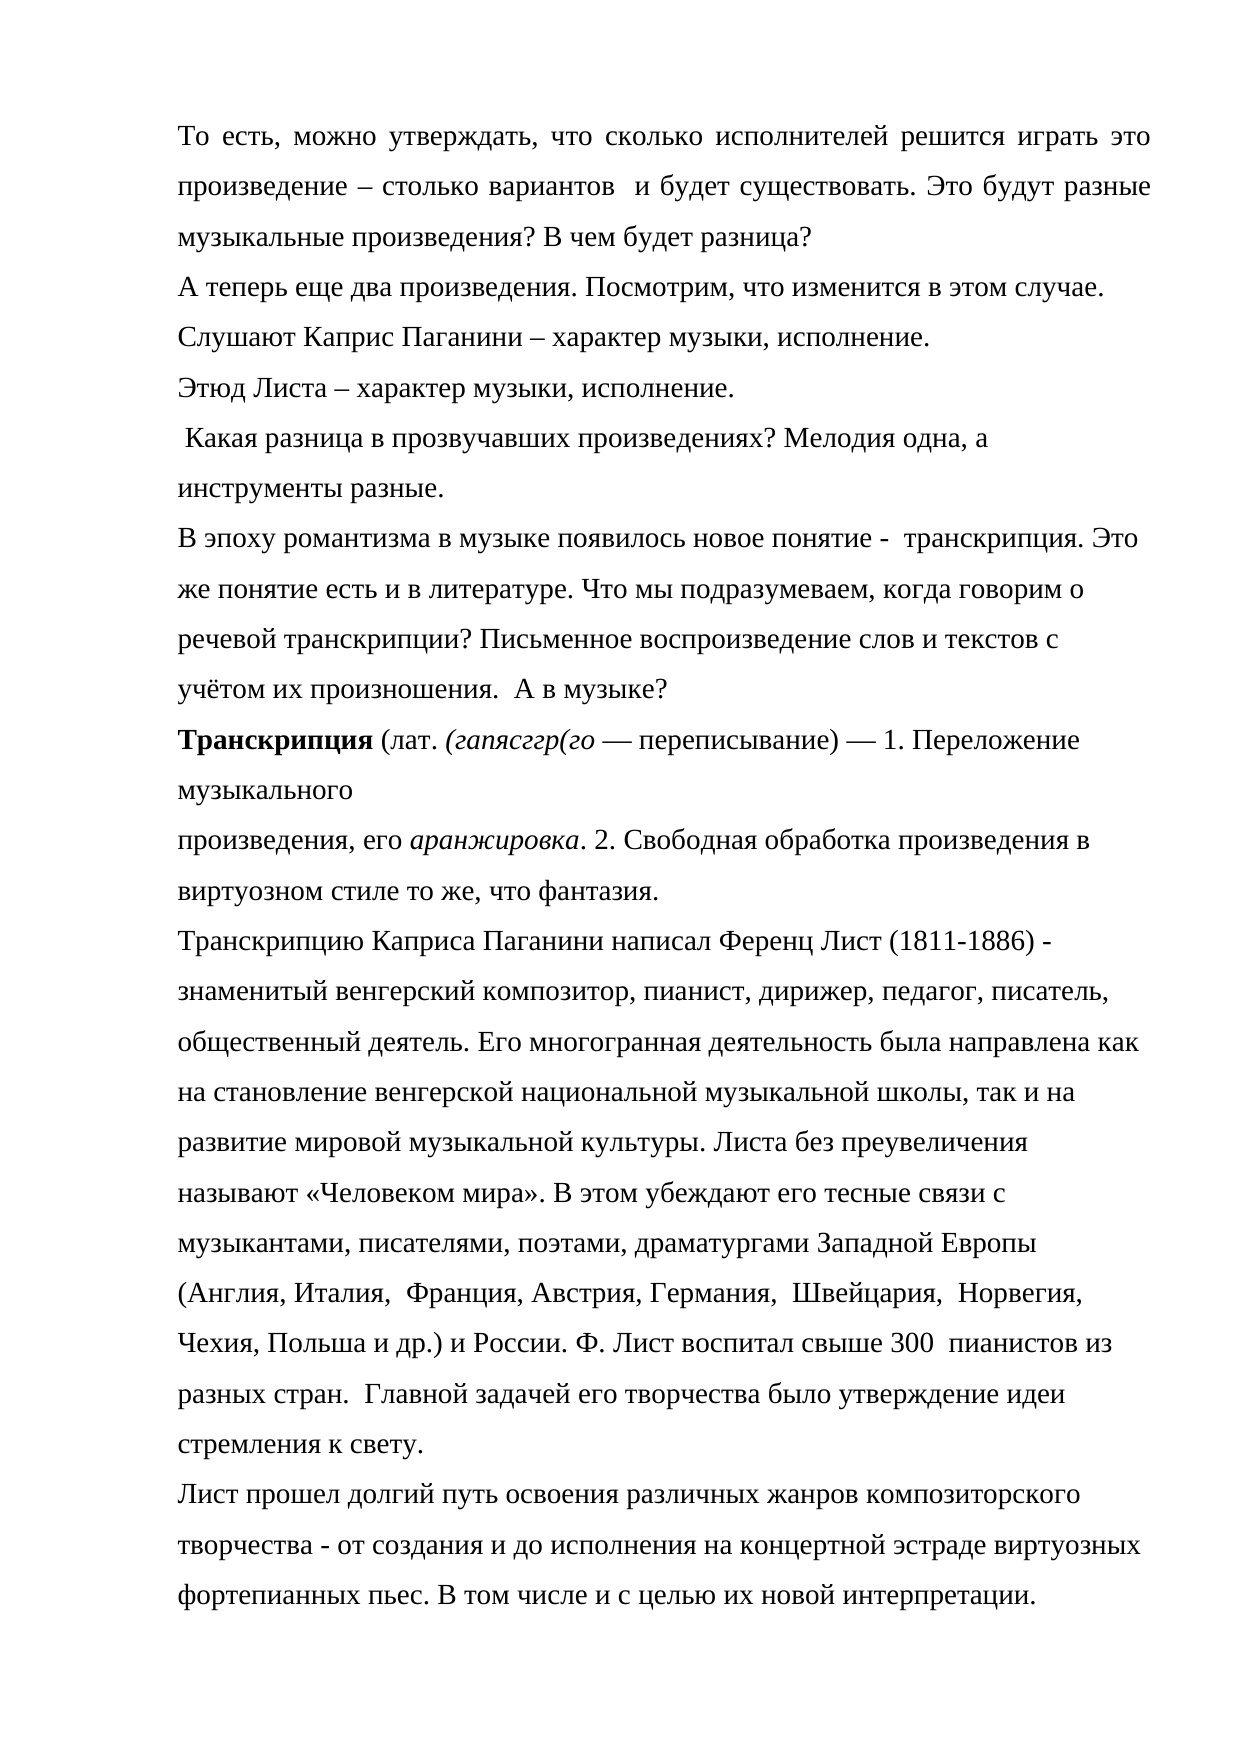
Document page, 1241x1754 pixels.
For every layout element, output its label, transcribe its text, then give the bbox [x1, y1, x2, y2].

text А теперь еще два произведения. Посмотрим, что изменится в этом случае. [177, 269, 1152, 303]
text То есть, можно утверждать, что сколько исполнителей решится играть это произведение – столько вариантов и будет существовать. Это будут разные музыкальные произведения? В чем будет разница? [177, 118, 1152, 252]
text Лист прошел долгий путь освоения различных жанров композиторского творчества - от создания и до исполнения на концертной эстраде виртуозных фортепианных пьес. В том числе и с целью их новой интерпретации. [177, 1477, 1152, 1611]
text Транскрипцию Каприса Паганини написал Ференц Лист (1811-1886) - знаменитый венгерский композитор, пианист, дирижер, педагог, писатель, общественный деятель. Его многогранная деятельность была направлена как на становление венгерской национальной музыкальной школы, так и на развитие мировой музыкальной культуры. Листа без преувеличения называют «Человеком мира». В этом убеждают его тесные связи с музыкантами, писателями, поэтами, драматургами Западной Европы (Англия, Италия, Франция, Австрия, Германия, Швейцария, Норвегия, Чехия, Польша и др.) и России. Ф. Лист воспитал свыше 300 пианистов из разных стран. Главной задачей его творчества было утверждение идеи стремления к свету. [177, 923, 1152, 1460]
text Транскрипция (лат. (гапясггр(го — переписывание) — 1. Переложение музыкального произведения, его аранжировка. 2. Свободная обработка произведения в виртуозном стиле то же, что фантазия. [177, 722, 1152, 906]
text Какая разница в прозвучавших произведениях? Мелодия одна, а инструменты разные. [177, 420, 1152, 504]
text Слушают Каприс Паганини – характер музыки, исполнение. [177, 319, 1152, 353]
text Этюд Листа – характер музыки, исполнение. [177, 370, 1152, 403]
text В эпоху романтизма в музыке появилось новое понятие - транскрипция. Это же понятие есть и в литературе. Что мы подразумеваем, когда говорим о речевой транскрипции? Письменное воспроизведение слов и текстов с учётом их произношения. А в музыке? [177, 521, 1152, 705]
